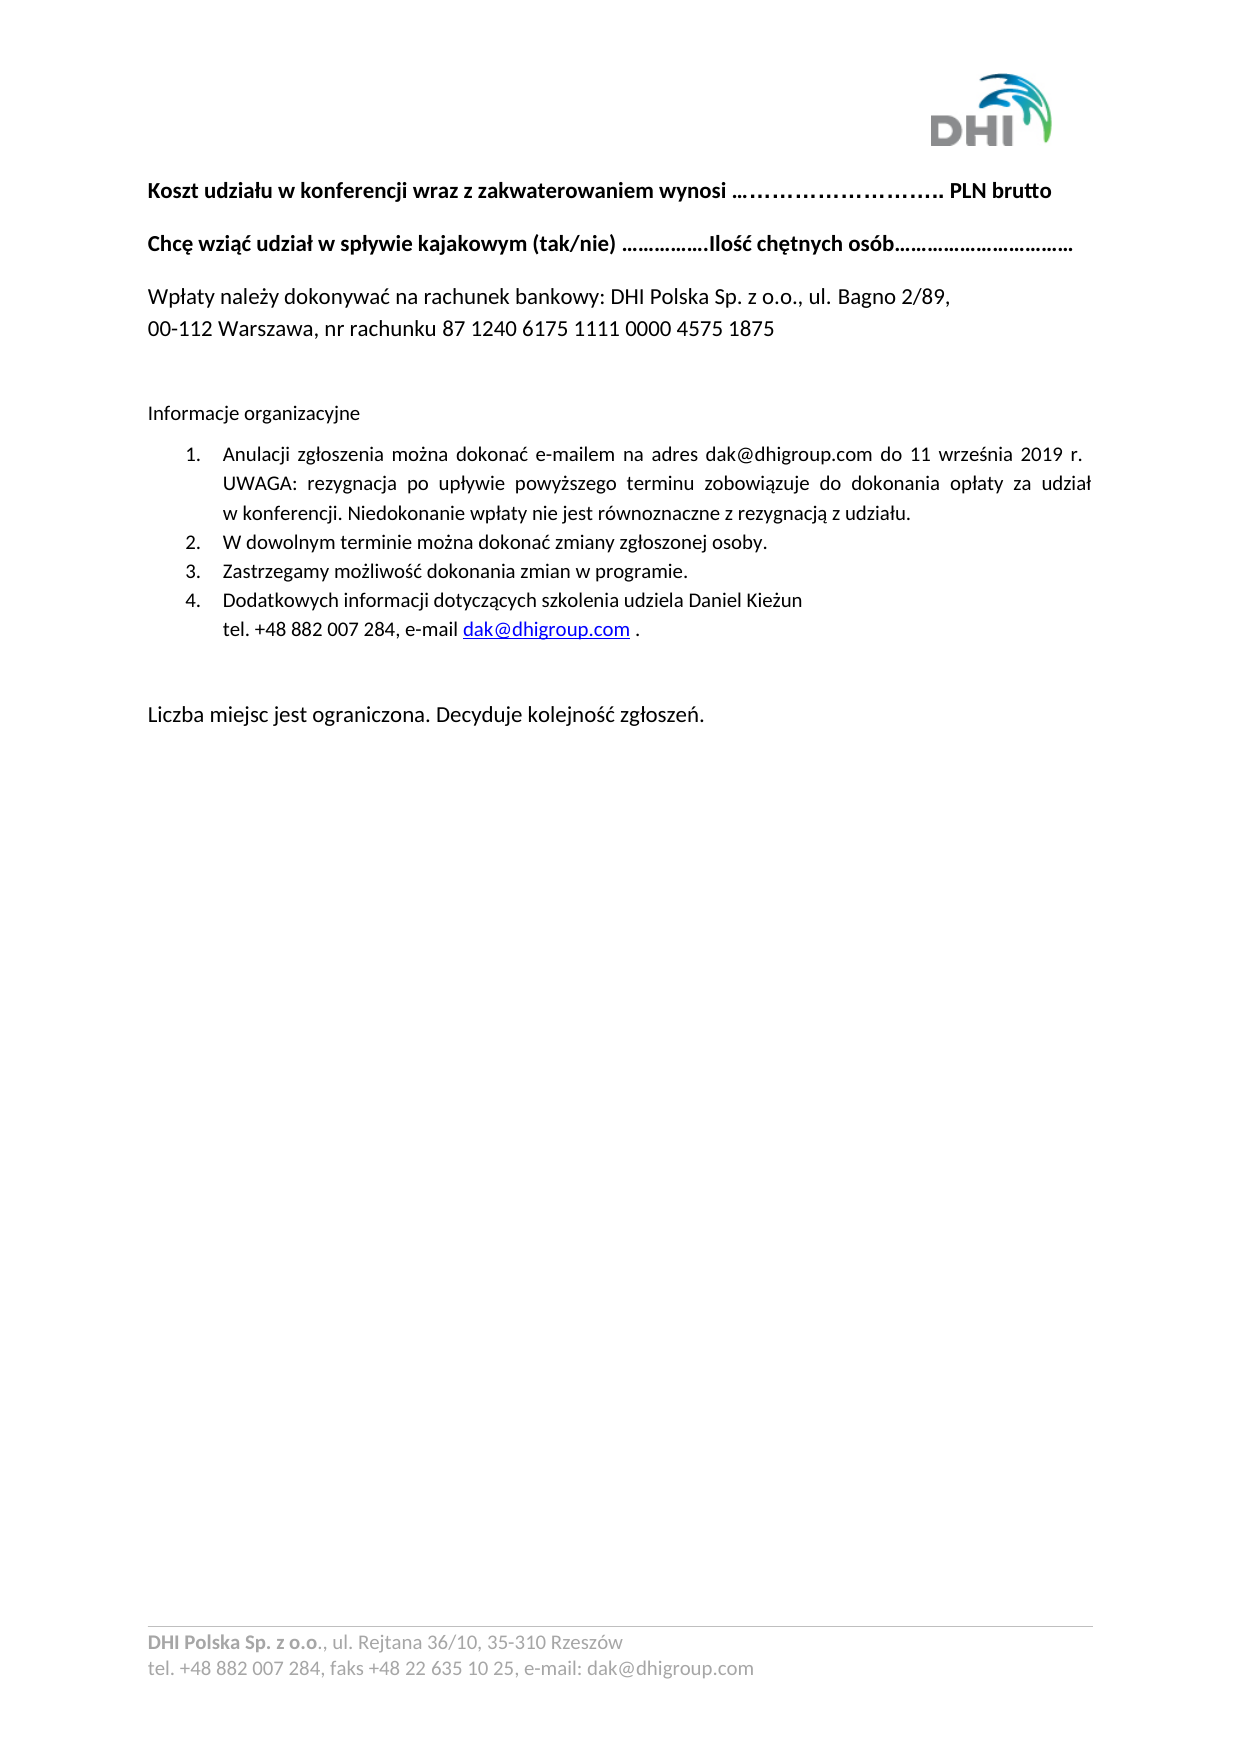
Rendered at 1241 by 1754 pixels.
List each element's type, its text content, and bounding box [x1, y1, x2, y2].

text Wpłaty należy dokonywać na rachunek bankowy: DHI Polska Sp. z o.o., ul. Bagno 2/89, 00-112 Warszawa, nr rachunku 87 1240 6175 1111 0000 4575 1875 [148, 282, 1093, 342]
text Liczba miejsc jest ograniczona. Decyduje kolejność zgłoszeń. [148, 700, 1093, 728]
text Informacje organizacyjne [148, 400, 1093, 425]
picture [931, 73, 1052, 146]
list Zastrzegamy możliwość dokonania zmian w programie. [185, 558, 1093, 583]
text Koszt udziału w konferencji wraz z zakwaterowaniem wynosi ……………………….. PLN brutto [148, 176, 1093, 204]
list W dowolnym terminie można dokonać zmiany zgłoszonej osoby. [185, 529, 1093, 554]
list Dodatkowych informacji dotyczących szkolenia udziela Daniel Kieżun tel. +48 882 007 284, e-mail dak@dhigroup.com . [185, 587, 1093, 642]
list Anulacji zgłoszenia można dokonać e-mailem na adres dak@dhigroup.com do 11 września 2019 r. UWAGA: rezygnacja po upływie powyższego terminu zobowiązuje do dokonania opłaty za udział w konferencji. Niedokonanie wpłaty nie jest równoznaczne z rezygnacją z udziału. [185, 441, 1093, 525]
text Chcę wziąć udział w spływie kajakowym (tak/nie) …………….Ilość chętnych osób…………………………… [148, 229, 1093, 257]
